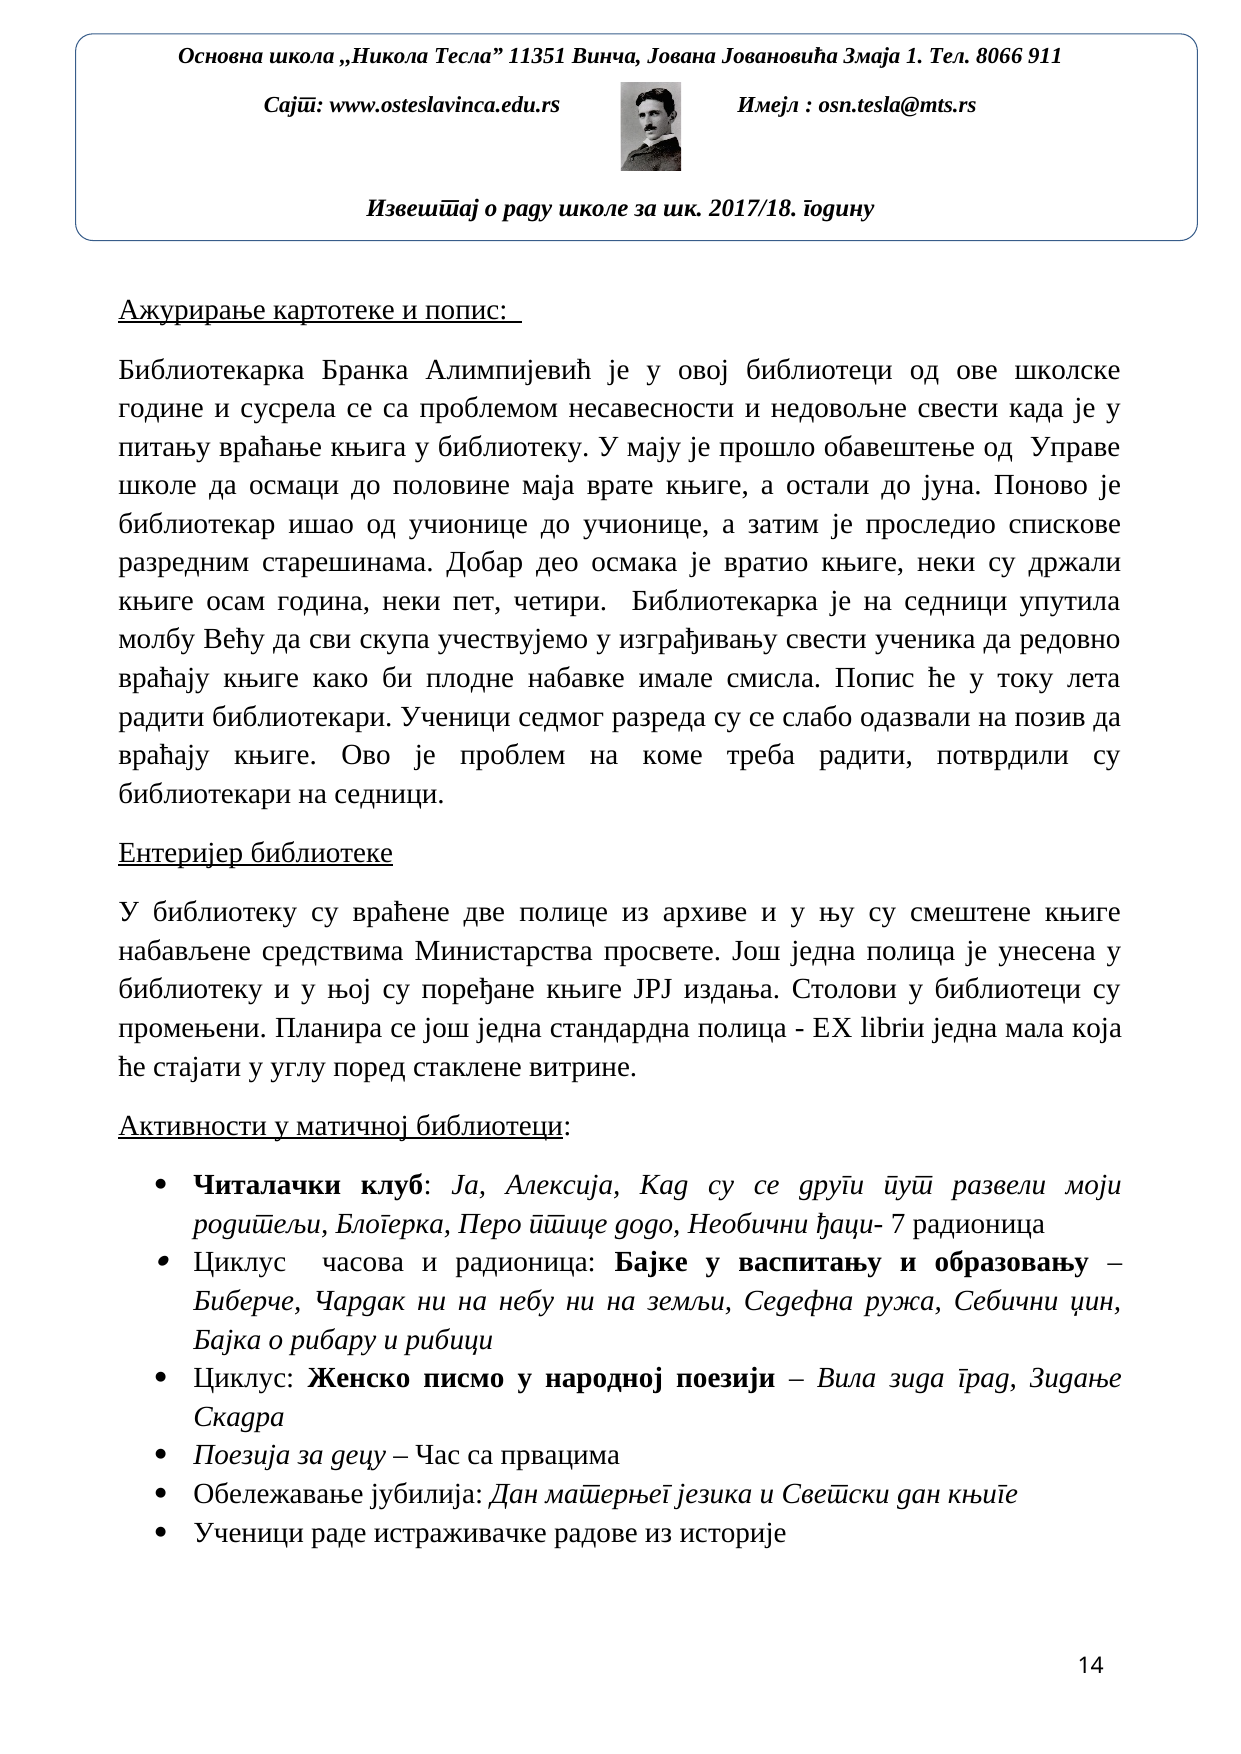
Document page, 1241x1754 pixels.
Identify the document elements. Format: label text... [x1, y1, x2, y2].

list Ученици раде истраживачке радове из историје [156, 1515, 1122, 1548]
list Обележавање јубилија: Дан матерњег језика и Светски дан књиге [156, 1476, 1122, 1510]
text Ажурирање картотеке и попис: [118, 292, 1122, 326]
list Поезија за децу – Час са првацима [156, 1437, 1122, 1471]
list Циклус часова и радионица: Бајке у васпитању и образовању – Биберче, Чардак ни на небу ни на земљи, Седефна ружа, Себични џин, Бајка о рибару и рибици [156, 1244, 1122, 1355]
text Библиотекарка Бранка Алимпијевић је у овој библиотеци од ове школске године и сусрела се са проблемом несавесности и недовољне свести када је у питању враћање књига у библиотеку. У мају је прошло обавештење од Управе школе да осмаци до половине маја врате књиге, а остали до јуна. Поново је библиотекар ишао од учионице до учионице, а затим је проследио спискове разредним старешинама. Добар део осмака је вратио књиге, неки су држали књиге осам година, неки пет, четири. Библиотекарка је на седници упутила молбу Већу да сви скупа учествујемо у изграђивању свести ученика да редовно враћају књиге како би плодне набавке имале смисла. Попис ће у току лета радити библиотекари. Ученици седмог разреда су се слабо одазвали на позив да враћају књиге. Ово је проблем на коме треба радити, потврдили су библиотекари на седници. [118, 352, 1122, 809]
text У библиотеку су враћене две полице из архиве и у њу су смештене књиге набављене средствима Министарства просвете. Још једна полица је унесена у библиотеку и у њој су поређане књиге ЈРЈ издања. Столови у библиотеци су промењени. Планира се још једна стандардна полица - ЕX libriи једна мала која ће стајати у углу поред стаклене витрине. [118, 894, 1122, 1082]
list Циклус: Женско писмо у народној поезији – Вила зида град, Зидање Скадра [156, 1360, 1122, 1432]
text Активности у матичној библиотеци: [118, 1108, 1122, 1142]
list Читалачки клуб: Ја, Алексија, Кад су се други пут развели моји родитељи, Блогерка, Перо птице додо, Необични ђаци- 7 радионица [156, 1167, 1122, 1239]
text Ентеријер библиотеке [118, 835, 1122, 869]
picture [620, 82, 682, 171]
